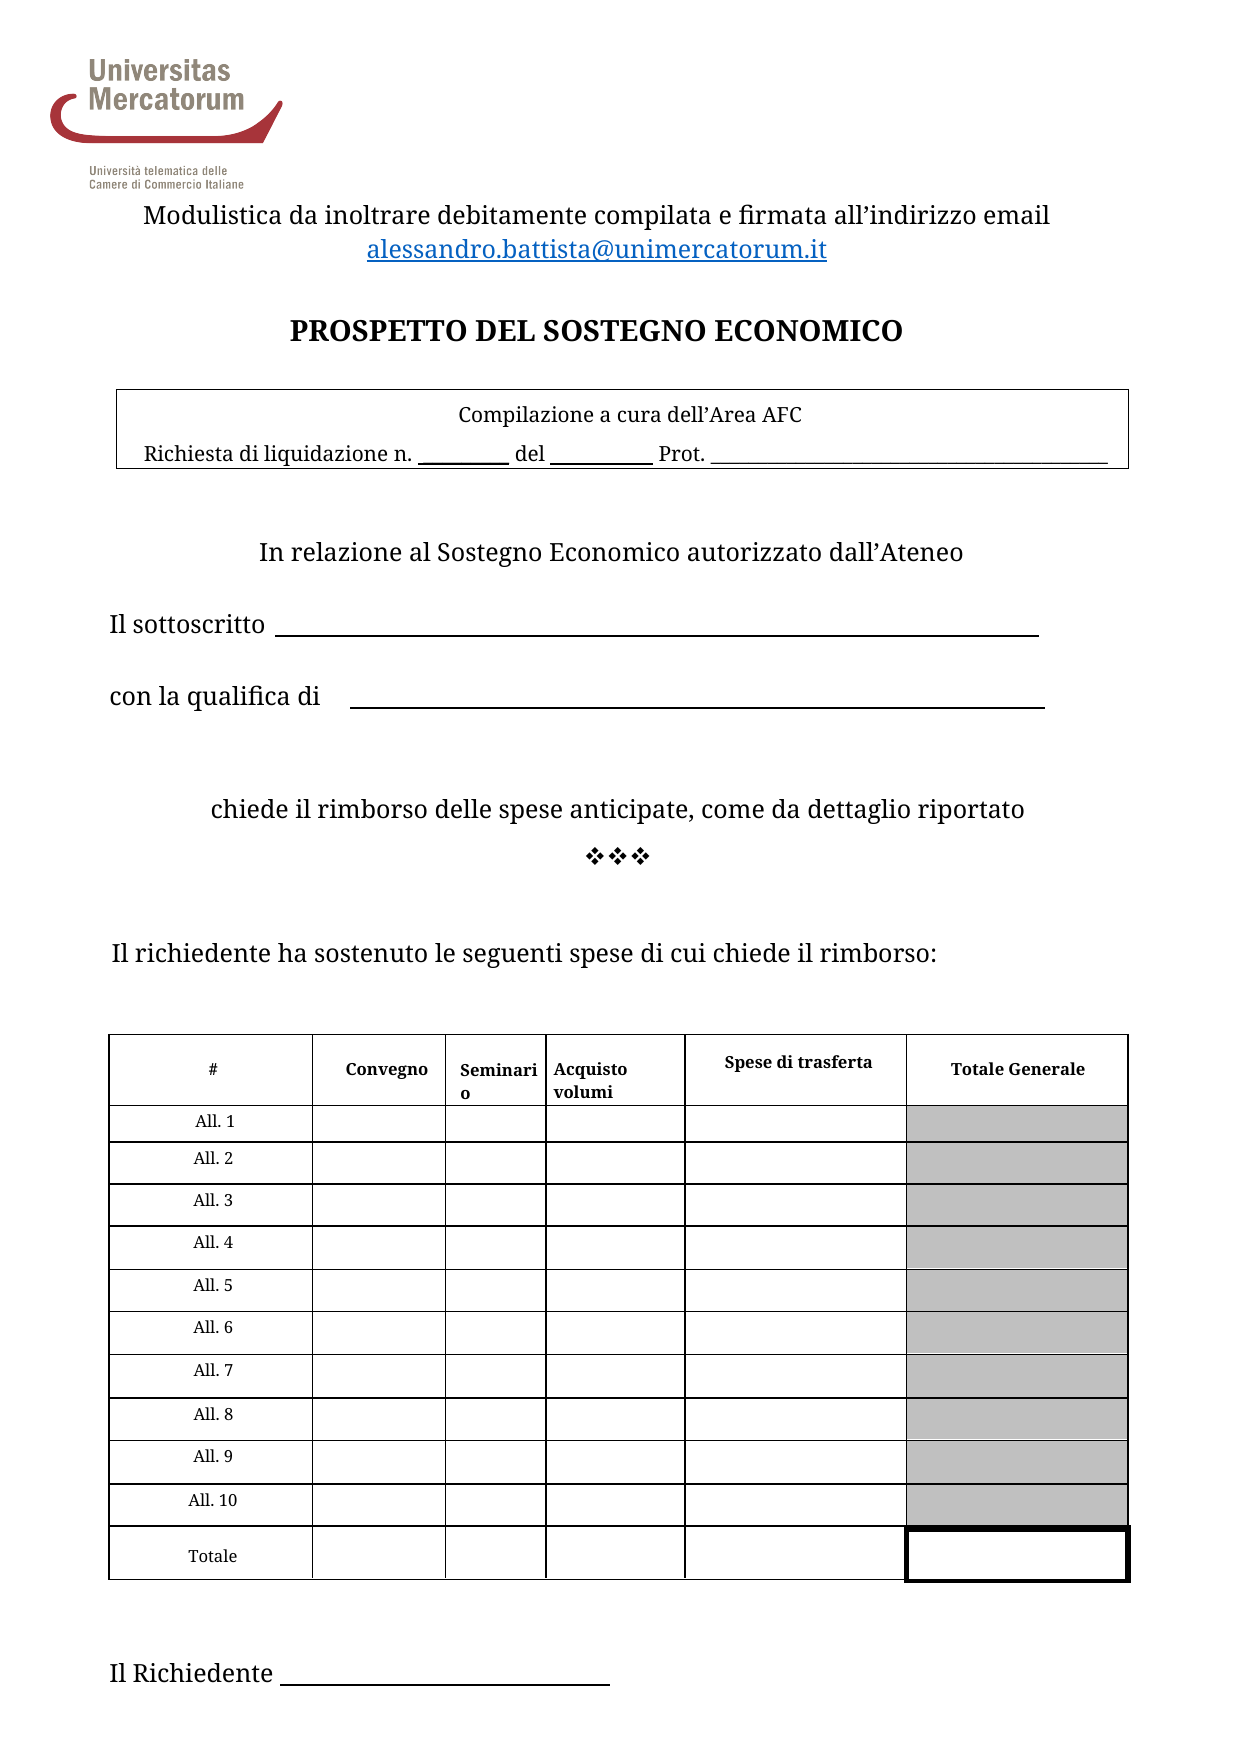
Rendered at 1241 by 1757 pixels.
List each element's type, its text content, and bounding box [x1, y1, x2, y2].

table_cell [446, 1270, 545, 1311]
table_cell [686, 1270, 906, 1311]
table_cell [686, 1106, 906, 1141]
table_cell [446, 1312, 545, 1353]
text Il richiedente ha sostenuto le seguenti spese di cui chiede il rimborso: [111, 936, 1192, 970]
table_cell All. 8 [110, 1399, 312, 1439]
table_cell [446, 1355, 545, 1397]
table_cell [907, 1270, 1127, 1311]
table_cell [547, 1312, 684, 1353]
table_header Acquisto volumi [547, 1035, 684, 1104]
table_cell All. 5 [110, 1270, 312, 1311]
table_cell All. 4 [110, 1227, 312, 1268]
table_cell [313, 1185, 445, 1225]
table_cell [446, 1485, 545, 1525]
table_cell [313, 1227, 445, 1268]
text Modulistica da inoltrare debitamente compilata e firmata all’indirizzo email alessandro.battista@unimercatorum.it [109, 197, 1084, 266]
table_cell [686, 1143, 906, 1183]
table_cell [313, 1312, 445, 1353]
subtitle con la qualifica di ______________________________________________________ [109, 678, 1114, 712]
table_cell [907, 1399, 1127, 1439]
table_cell [547, 1527, 684, 1578]
table_cell All. 9 [110, 1441, 312, 1483]
table_cell [547, 1227, 684, 1268]
table_cell [313, 1106, 445, 1141]
table_cell [907, 1106, 1127, 1141]
table_cell All. 3 [110, 1185, 312, 1225]
subtitle Il sottoscritto ____________________________________________________________ [109, 607, 1114, 641]
table_cell All. 7 [110, 1355, 312, 1397]
table_cell [446, 1185, 545, 1225]
subtitle Il Richiedente [109, 1656, 1192, 1689]
table_cell [907, 1227, 1127, 1268]
table_cell [907, 1485, 1127, 1525]
table_cell [547, 1355, 684, 1397]
table_cell [907, 1185, 1127, 1225]
table_cell [446, 1227, 545, 1268]
table_cell [686, 1312, 906, 1353]
table_cell [547, 1143, 684, 1183]
table_cell [313, 1399, 445, 1439]
table_cell [313, 1527, 445, 1578]
table_cell [446, 1106, 545, 1141]
table_cell [547, 1441, 684, 1483]
table_cell [313, 1355, 445, 1397]
table_cell All. 2 [110, 1143, 312, 1183]
table_cell [909, 1532, 1125, 1578]
text chiede il rimborso delle spese anticipate, come da dettaglio riportato [109, 792, 1127, 826]
table_cell [907, 1143, 1127, 1183]
table_cell [446, 1527, 545, 1578]
text PROSPETTO DEL SOSTEGNO ECONOMICO [109, 310, 1084, 350]
table_cell [547, 1485, 684, 1525]
table_cell [313, 1143, 445, 1183]
table_cell All. 10 [110, 1485, 312, 1525]
table_cell [686, 1485, 906, 1525]
subtitle In relazione al Sostegno Economico autorizzato dall’Ateneo [109, 535, 1114, 569]
table_cell All. 6 [110, 1312, 312, 1353]
table_cell [686, 1527, 904, 1578]
table_cell [686, 1399, 906, 1439]
table_cell [313, 1485, 445, 1525]
table_cell [907, 1441, 1127, 1483]
table_cell [907, 1355, 1127, 1397]
table_cell [313, 1441, 445, 1483]
table_cell [686, 1355, 906, 1397]
table_cell [446, 1143, 545, 1183]
table_header Seminario [446, 1035, 545, 1104]
table_cell [686, 1441, 906, 1483]
table_cell [686, 1185, 906, 1225]
table_cell [547, 1270, 684, 1311]
table_cell [686, 1227, 906, 1268]
table_header Convegno [313, 1035, 445, 1104]
table_cell All. 1 [110, 1106, 312, 1141]
table_cell [446, 1399, 545, 1439]
picture [50, 59, 283, 189]
table_cell Totale [110, 1527, 312, 1578]
table_cell [313, 1270, 445, 1311]
table_cell [547, 1399, 684, 1439]
table_header Spese di trasferta [686, 1035, 906, 1104]
table_cell [907, 1312, 1127, 1353]
table_header # [110, 1035, 312, 1104]
table_header Totale Generale [907, 1035, 1127, 1104]
table_cell [547, 1185, 684, 1225]
table_cell [446, 1441, 545, 1483]
table_cell [547, 1106, 684, 1141]
